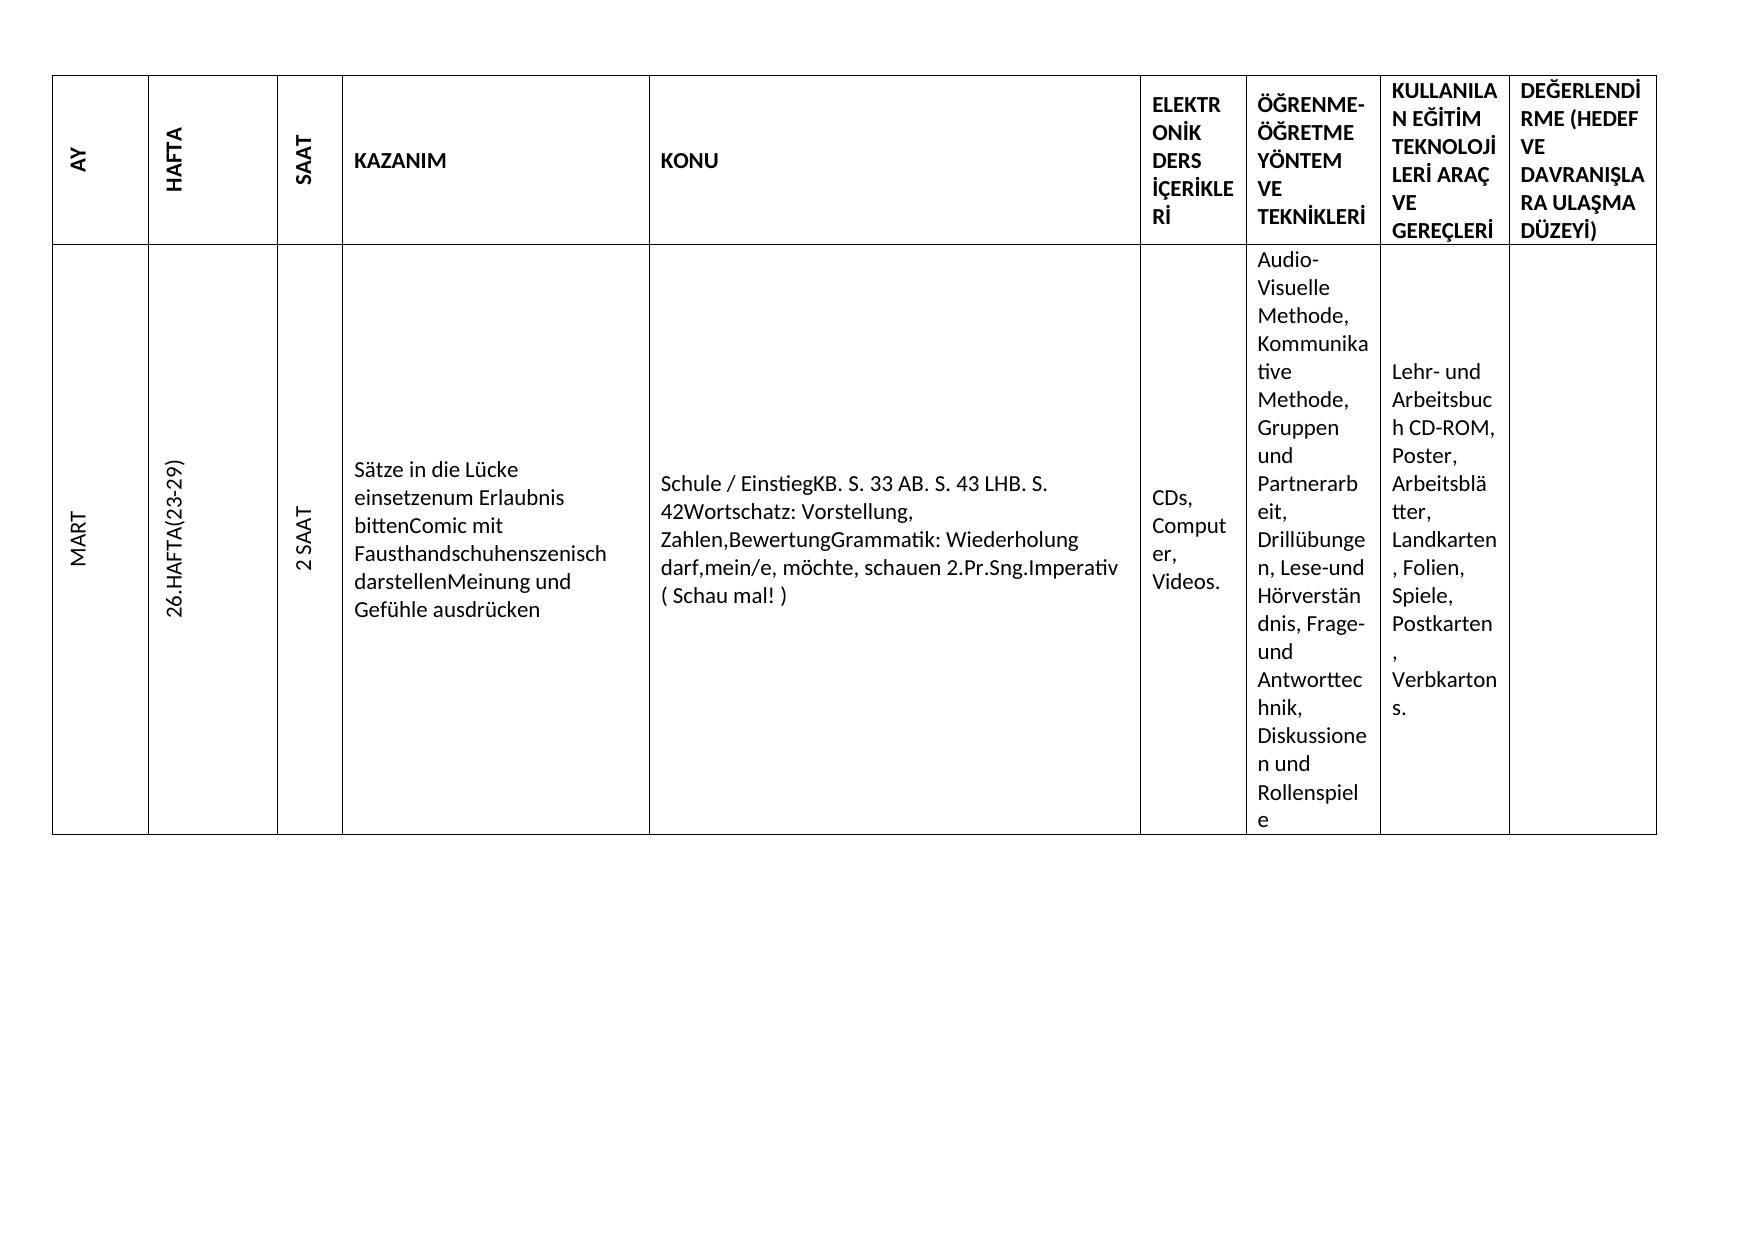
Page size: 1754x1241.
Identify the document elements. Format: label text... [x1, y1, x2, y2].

table_cell MART [53, 245, 148, 834]
table_cell 26.HAFTA(23-29) [149, 245, 277, 834]
table_header KULLANILAN EĞİTİM TEKNOLOJİLERİ ARAÇ VE GEREÇLERİ [1381, 76, 1509, 244]
table_cell 2 SAAT [278, 245, 342, 834]
table_header HAFTA [149, 76, 277, 244]
table_header KONU [650, 76, 1140, 244]
table_header ELEKTRONİK DERS İÇERİKLERİ [1141, 76, 1246, 244]
table_header ÖĞRENME-ÖĞRETME YÖNTEM VE TEKNİKLERİ [1247, 76, 1380, 244]
table_cell CDs, Computer, Videos. [1141, 245, 1246, 834]
table_cell Lehr- und Arbeitsbuch CD-ROM, Poster, Arbeitsblätter, Landkarten, Folien, Spiele, Postkarten, Verbkartons. [1381, 245, 1509, 834]
table_cell Audio-Visuelle Methode, Kommunikative Methode, Gruppen und Partnerarbeit, Drillübungen, Lese-und Hörverständnis, Frage-und Antworttechnik, Diskussionen und Rollenspiele [1247, 245, 1380, 834]
table_header KAZANIM [343, 76, 649, 244]
table_header AY [53, 76, 148, 244]
table_cell Sätze in die Lücke einsetzenum Erlaubnis bittenComic mit Fausthandschuhenszenisch darstellenMeinung und Gefühle ausdrücken [343, 245, 649, 834]
table_cell [1510, 245, 1656, 834]
table_header DEĞERLENDİRME (HEDEF VE DAVRANIŞLARA ULAŞMA DÜZEYİ) [1510, 76, 1656, 244]
table_header SAAT [278, 76, 342, 244]
table_cell Schule / EinstiegKB. S. 33 AB. S. 43 LHB. S. 42Wortschatz: Vorstellung, Zahlen,BewertungGrammatik: Wiederholung darf,mein/e, möchte, schauen 2.Pr.Sng.Imperativ ( Schau mal! ) [650, 245, 1140, 834]
